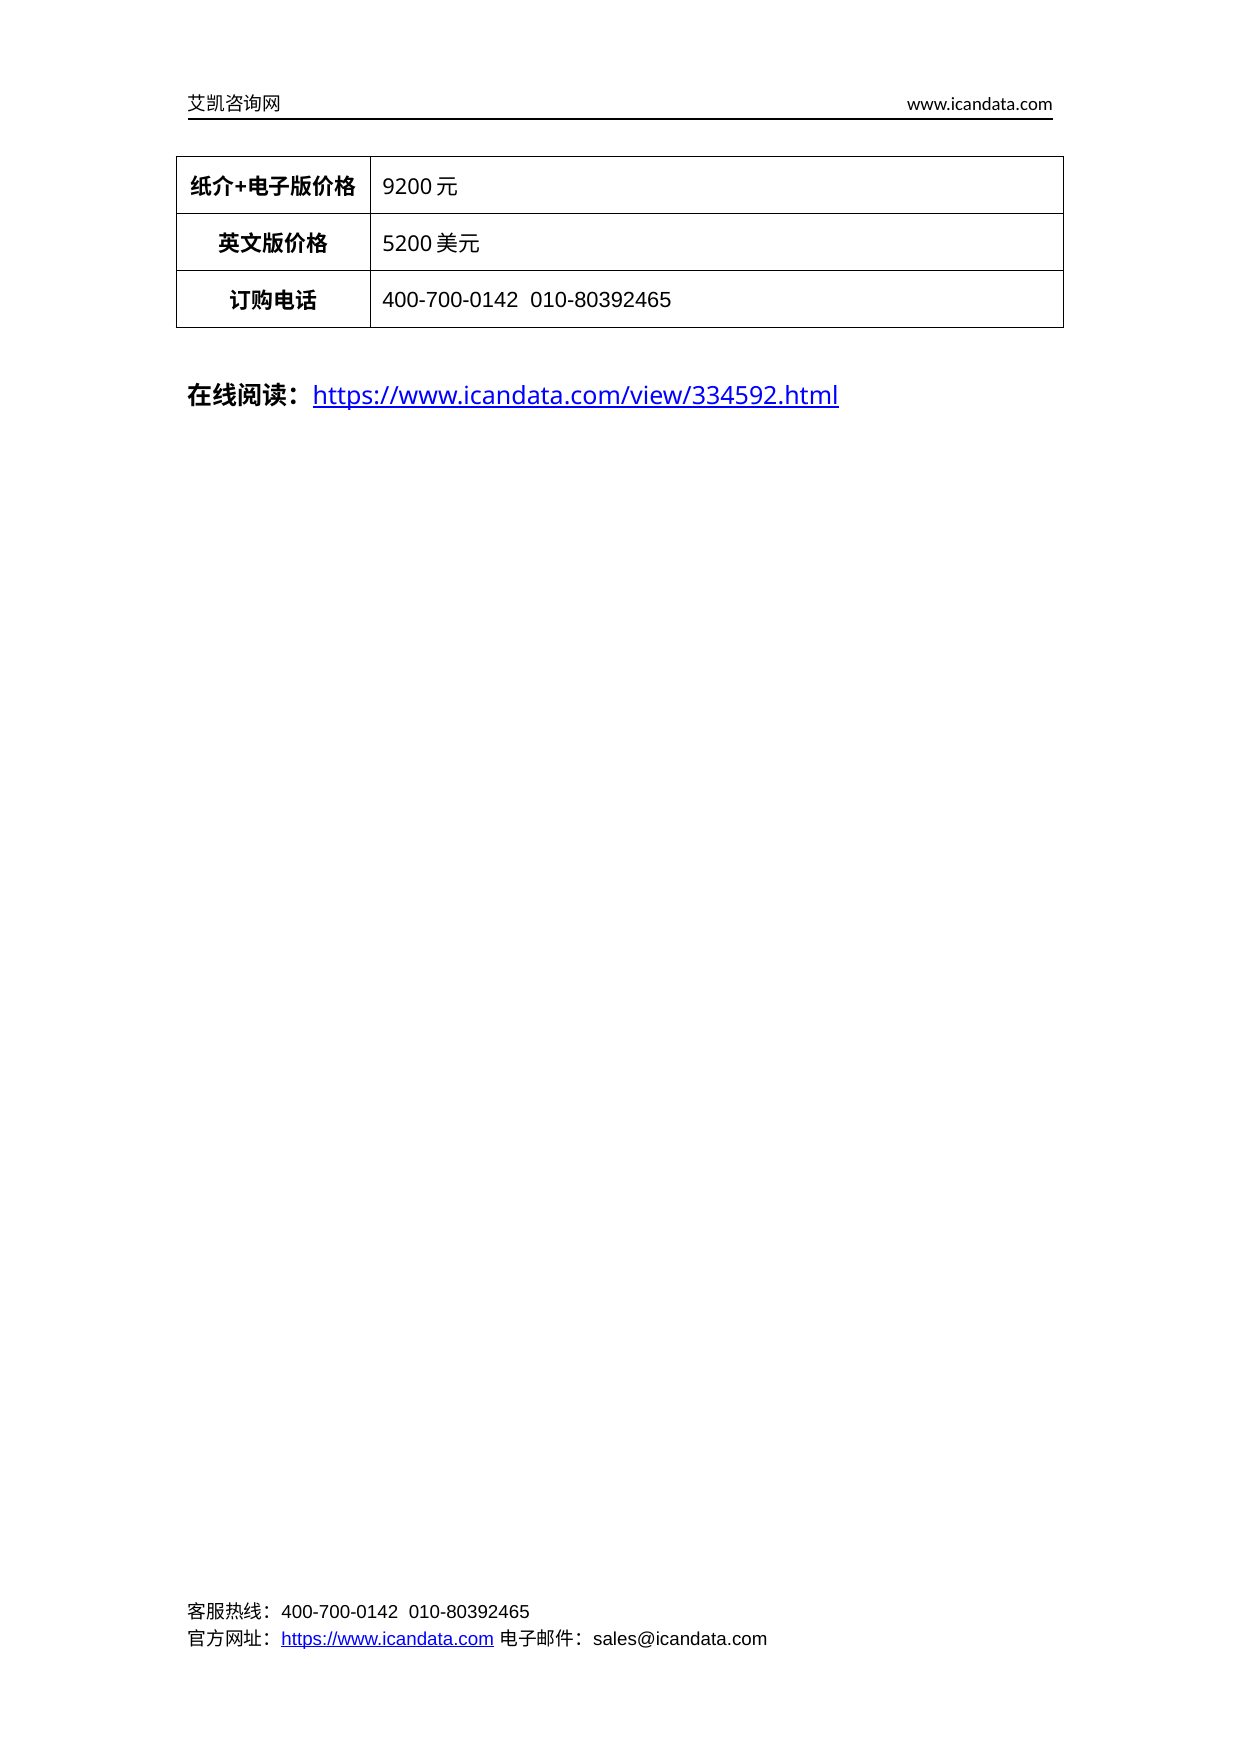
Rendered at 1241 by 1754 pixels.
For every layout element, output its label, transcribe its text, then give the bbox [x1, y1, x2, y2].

table_cell 400-700-0142 010-80392465 [371, 271, 1063, 327]
table_cell 英文版价格 [177, 214, 370, 270]
table_cell 订购电话 [177, 271, 370, 327]
table_cell 9200元 [371, 157, 1063, 213]
table_cell 5200美元 [371, 214, 1063, 270]
text 在线阅读：https://www.icandata.com/view/334592.html [187, 361, 1053, 426]
table_cell 纸介+电子版价格 [177, 157, 370, 213]
